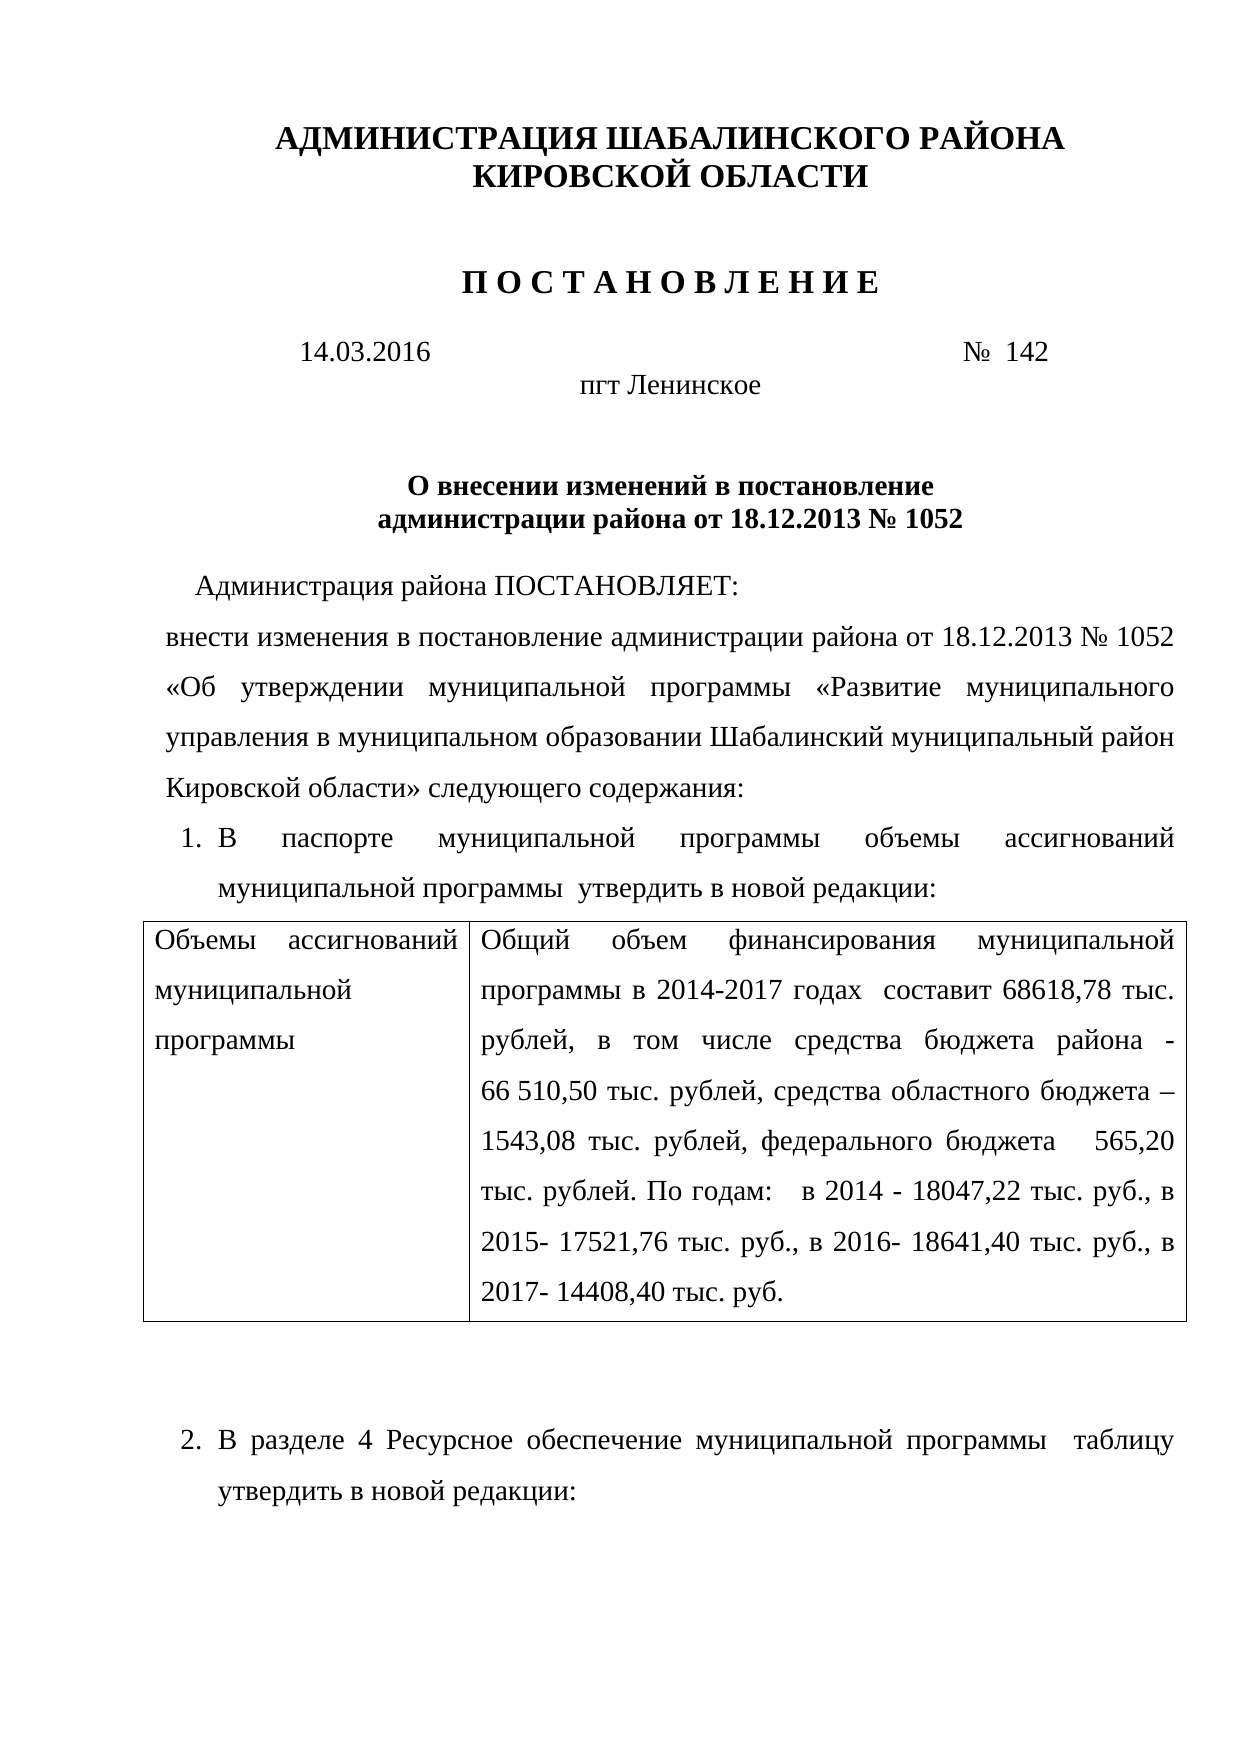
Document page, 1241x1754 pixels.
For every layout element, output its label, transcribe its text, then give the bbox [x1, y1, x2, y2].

table_header Общий объем финансирования муниципальной программы в 2014-2017 годах составит 68618,78 тыс. рублей, в том числе средства бюджета района - 66 510,50 тыс. рублей, средства областного бюджета – 1543,08 тыс. рублей, федерального бюджета 565,20 тыс. рублей. По годам: в 2014 - 18047,22 тыс. руб., в 2015- 17521,76 тыс. руб., в 2016- 18641,40 тыс. руб., в 2017- 14408,40 тыс. руб. [470, 922, 1186, 1321]
text пгт Ленинское [165, 367, 1175, 401]
text П О С Т А Н О В Л Е Н И Е [165, 262, 1175, 300]
text внести изменения в постановление администрации района от 18.12.2013 № 1052 «Об утверждении муниципальной программы «Развитие муниципального управления в муниципальном образовании Шабалинский муниципальный район Кировской области» следующего содержания: [165, 619, 1175, 803]
text 14.03.2016 № 142 [165, 334, 1175, 367]
text О внесении изменений в постановление [165, 468, 1175, 501]
list В паспорте муниципальной программы объемы ассигнований муниципальной программы утвердить в новой редакции: [180, 820, 1175, 904]
text КИРОВСКОЙ ОБЛАСТИ [165, 156, 1175, 195]
text администрации района от 18.12.2013 № 1052 [165, 501, 1175, 535]
text Администрация района ПОСТАНОВЛЯЕТ: [165, 568, 1175, 602]
list В разделе 4 Ресурсное обеспечение муниципальной программы таблицу утвердить в новой редакции: [180, 1422, 1175, 1506]
table_header Объемы ассигнований муниципальной программы [144, 922, 469, 1321]
text АДМИНИСТРАЦИЯ ШАБАЛИНСКОГО РАЙОНА [165, 118, 1175, 156]
